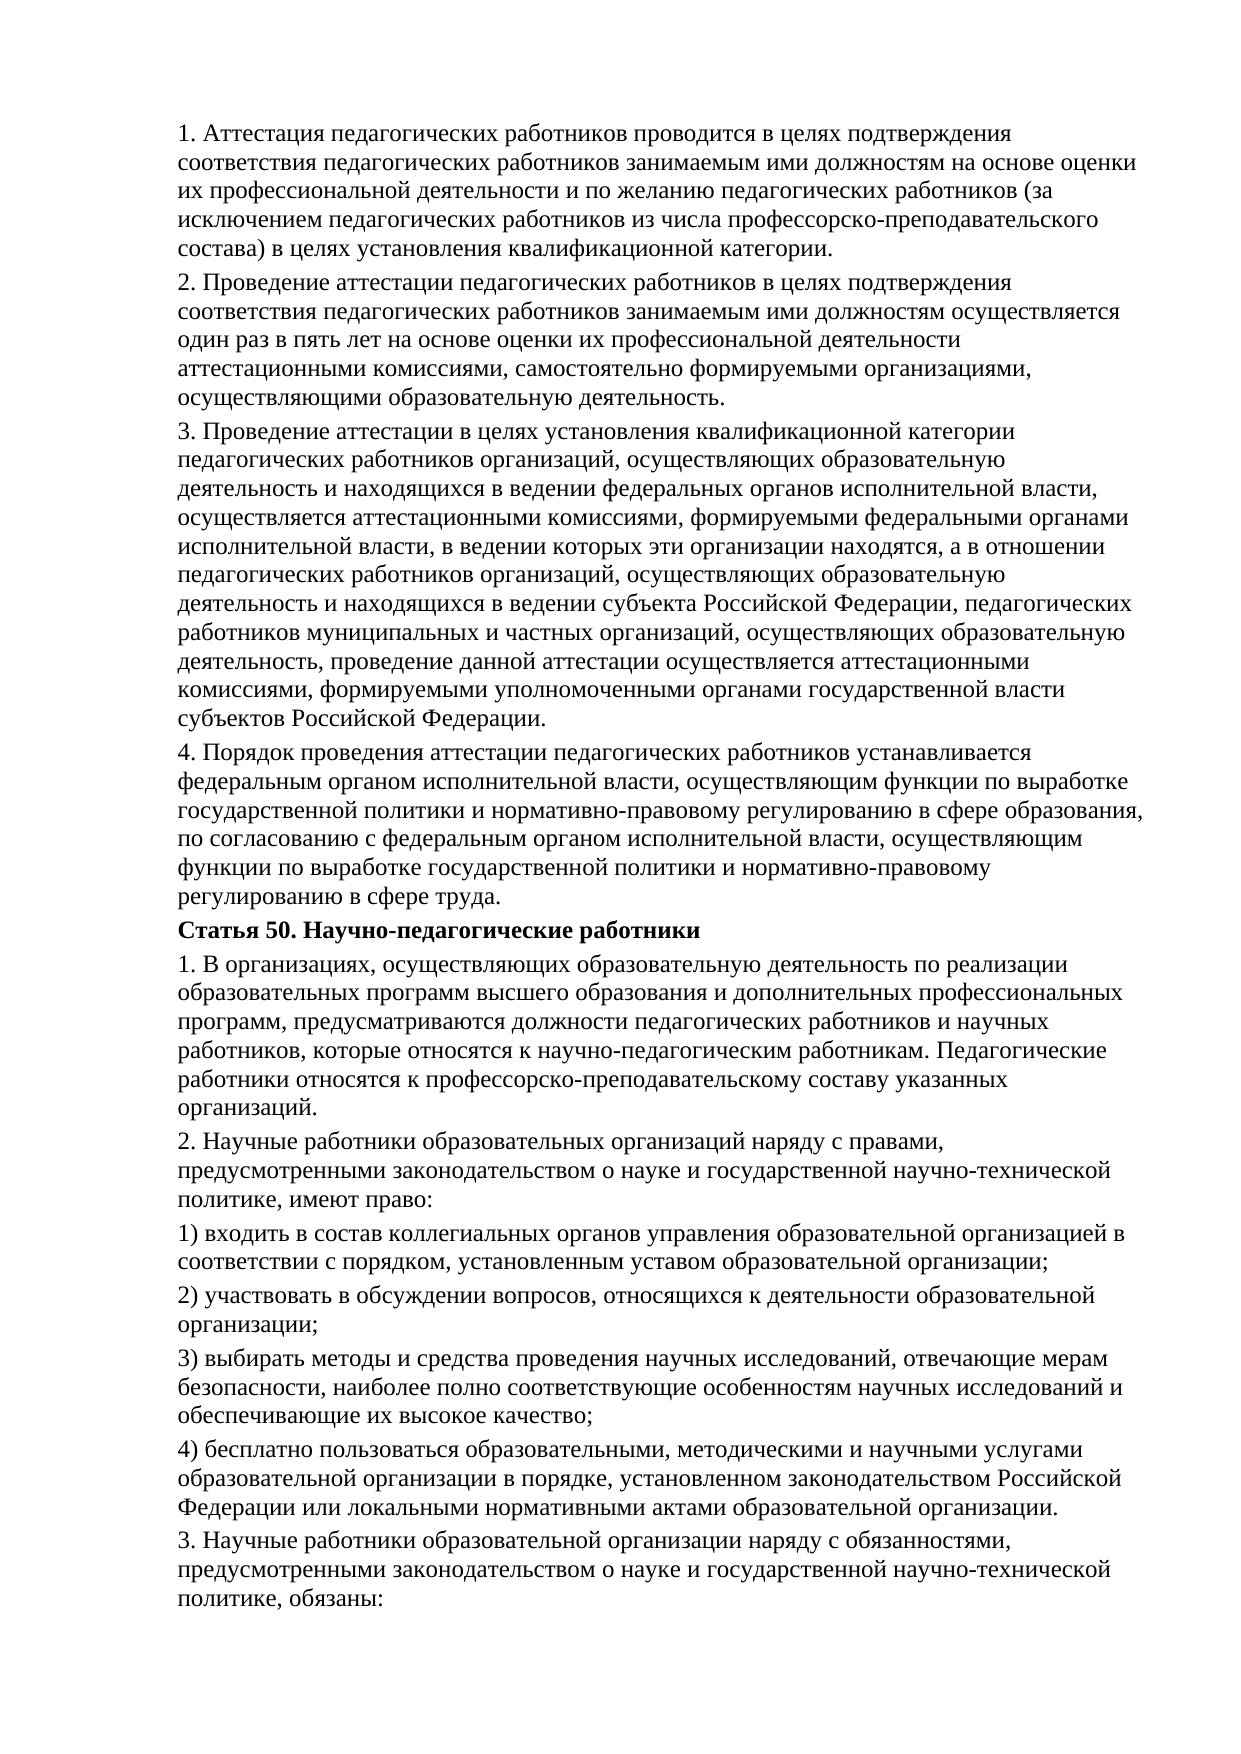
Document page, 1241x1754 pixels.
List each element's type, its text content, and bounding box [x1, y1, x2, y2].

text 3) выбирать методы и средства проведения научных исследований, отвечающие мерам безопасности, наиболее полно соответствующие особенностям научных исследований и обеспечивающие их высокое качество; [177, 1343, 1152, 1429]
text 4) бесплатно пользоваться образовательными, методическими и научными услугами образовательной организации в порядке, установленном законодательством Российской Федерации или локальными нормативными актами образовательной организации. [177, 1434, 1152, 1520]
text 1) входить в состав коллегиальных органов управления образовательной организацией в соответствии с порядком, установленным уставом образовательной организации; [177, 1218, 1152, 1275]
text 2. Научные работники образовательных организаций наряду с правами, предусмотренными законодательством о науке и государственной научно-технической политике, имеют право: [177, 1126, 1152, 1212]
text 2) участвовать в обсуждении вопросов, относящихся к деятельности образовательной организации; [177, 1280, 1152, 1338]
text 3. Научные работники образовательной организации наряду с обязанностями, предусмотренными законодательством о науке и государственной научно-технической политике, обязаны: [177, 1526, 1152, 1612]
text 1. Аттестация педагогических работников проводится в целях подтверждения соответствия педагогических работников занимаемым ими должностям на основе оценки их профессиональной деятельности и по желанию педагогических работников (за исключением педагогических работников из числа профессорско-преподавательского состава) в целях установления квалификационной категории. [177, 118, 1152, 262]
text Статья 50. Научно-педагогические работники [177, 915, 1152, 943]
text 3. Проведение аттестации в целях установления квалификационной категории педагогических работников организаций, осуществляющих образовательную деятельность и находящихся в ведении федеральных органов исполнительной власти, осуществляется аттестационными комиссиями, формируемыми федеральными органами исполнительной власти, в ведении которых эти организации находятся, а в отношении педагогических работников организаций, осуществляющих образовательную деятельность и находящихся в ведении субъекта Российской Федерации, педагогических работников муниципальных и частных организаций, осуществляющих образовательную деятельность, проведение данной аттестации осуществляется аттестационными комиссиями, формируемыми уполномоченными органами государственной власти субъектов Российской Федерации. [177, 416, 1152, 732]
text 1. В организациях, осуществляющих образовательную деятельность по реализации образовательных программ высшего образования и дополнительных профессиональных программ, предусматриваются должности педагогических работников и научных работников, которые относятся к научно-педагогическим работникам. Педагогические работники относятся к профессорско-преподавательскому составу указанных организаций. [177, 949, 1152, 1121]
text 2. Проведение аттестации педагогических работников в целях подтверждения соответствия педагогических работников занимаемым ими должностям осуществляется один раз в пять лет на основе оценки их профессиональной деятельности аттестационными комиссиями, самостоятельно формируемыми организациями, осуществляющими образовательную деятельность. [177, 267, 1152, 411]
text 4. Порядок проведения аттестации педагогических работников устанавливается федеральным органом исполнительной власти, осуществляющим функции по выработке государственной политики и нормативно-правовому регулированию в сфере образования, по согласованию с федеральным органом исполнительной власти, осуществляющим функции по выработке государственной политики и нормативно-правовому регулированию в сфере труда. [177, 737, 1152, 910]
